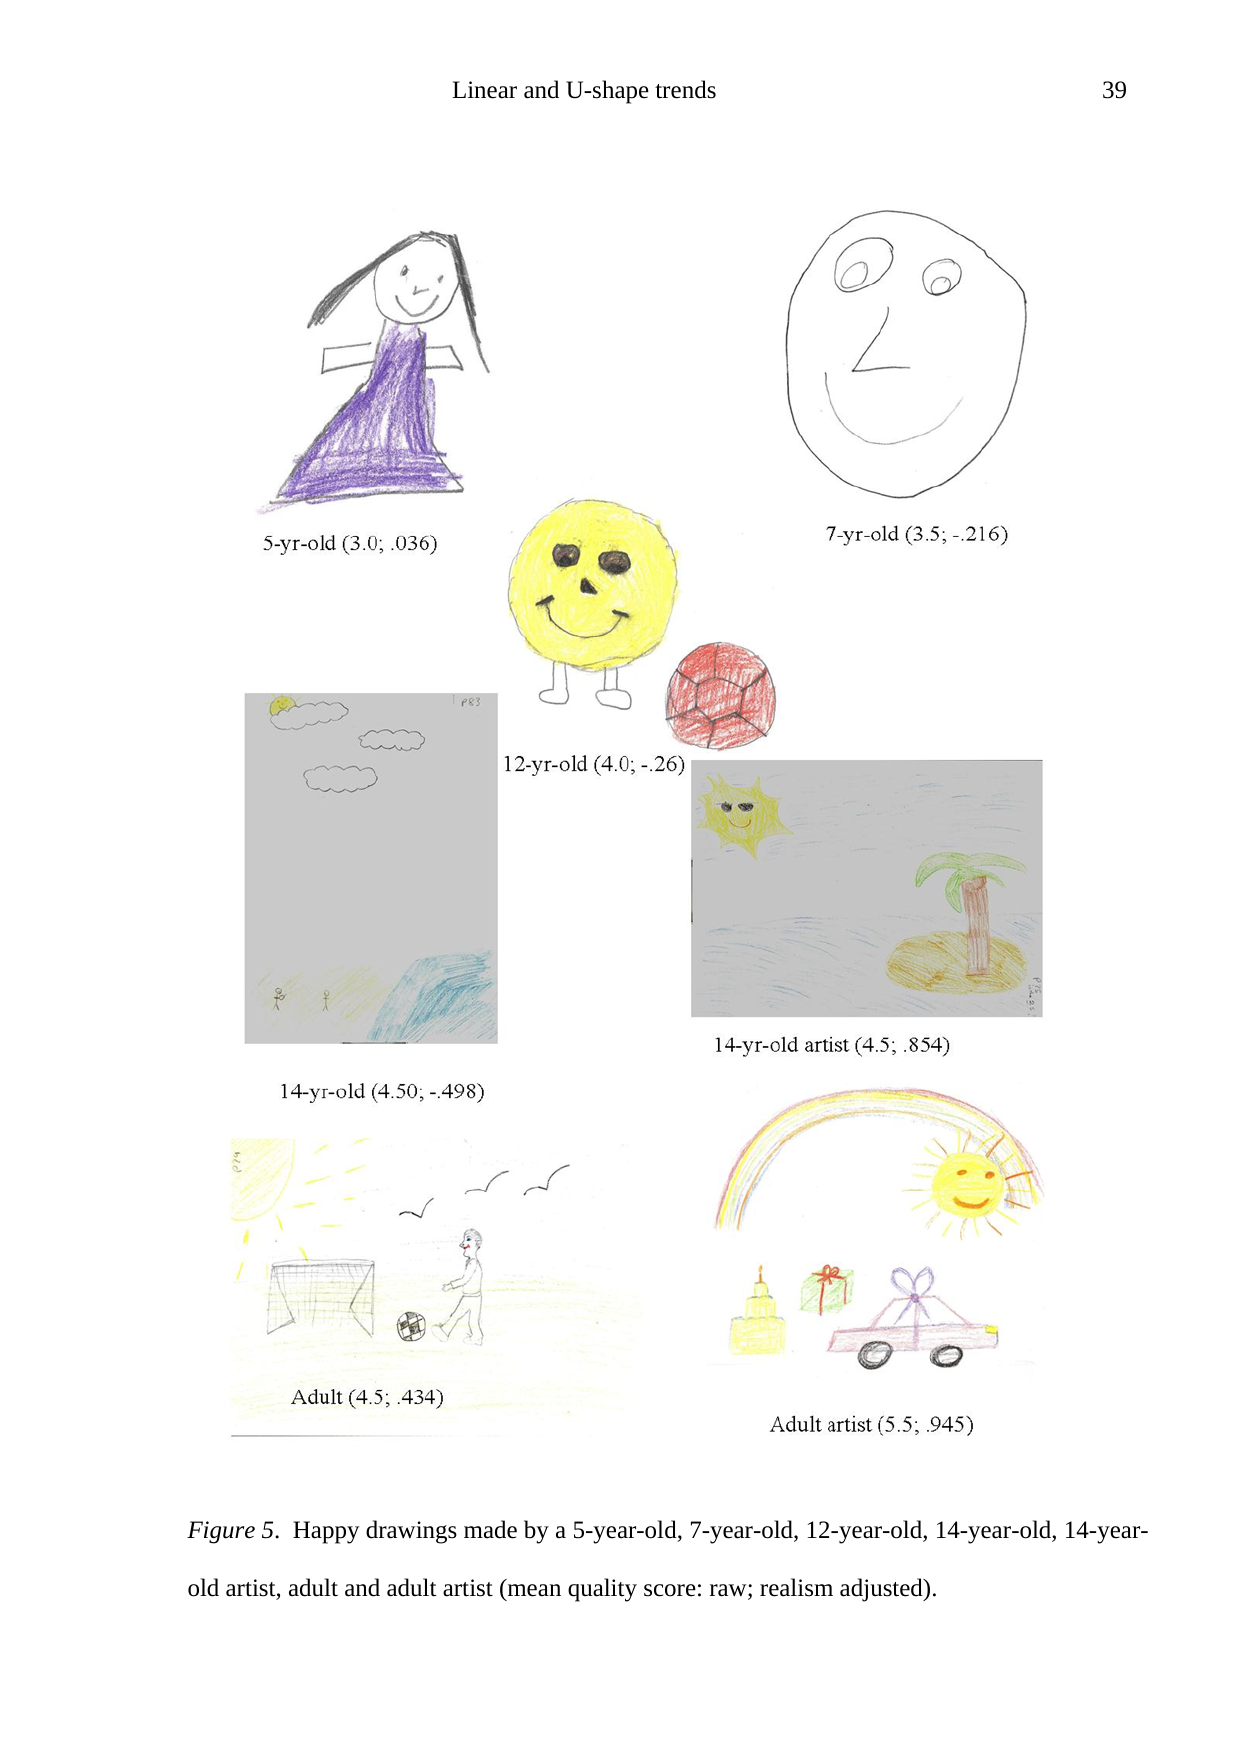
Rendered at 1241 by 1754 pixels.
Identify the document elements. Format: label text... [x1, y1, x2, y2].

text Figure 5. Happy drawings made by a 5-year-old, 7-year-old, 12-year-old, 14-year-old, 14-year-old artist, adult and adult artist (mean quality score: raw; realism adjusted). [187, 1516, 1166, 1602]
picture [187, 150, 1133, 1492]
